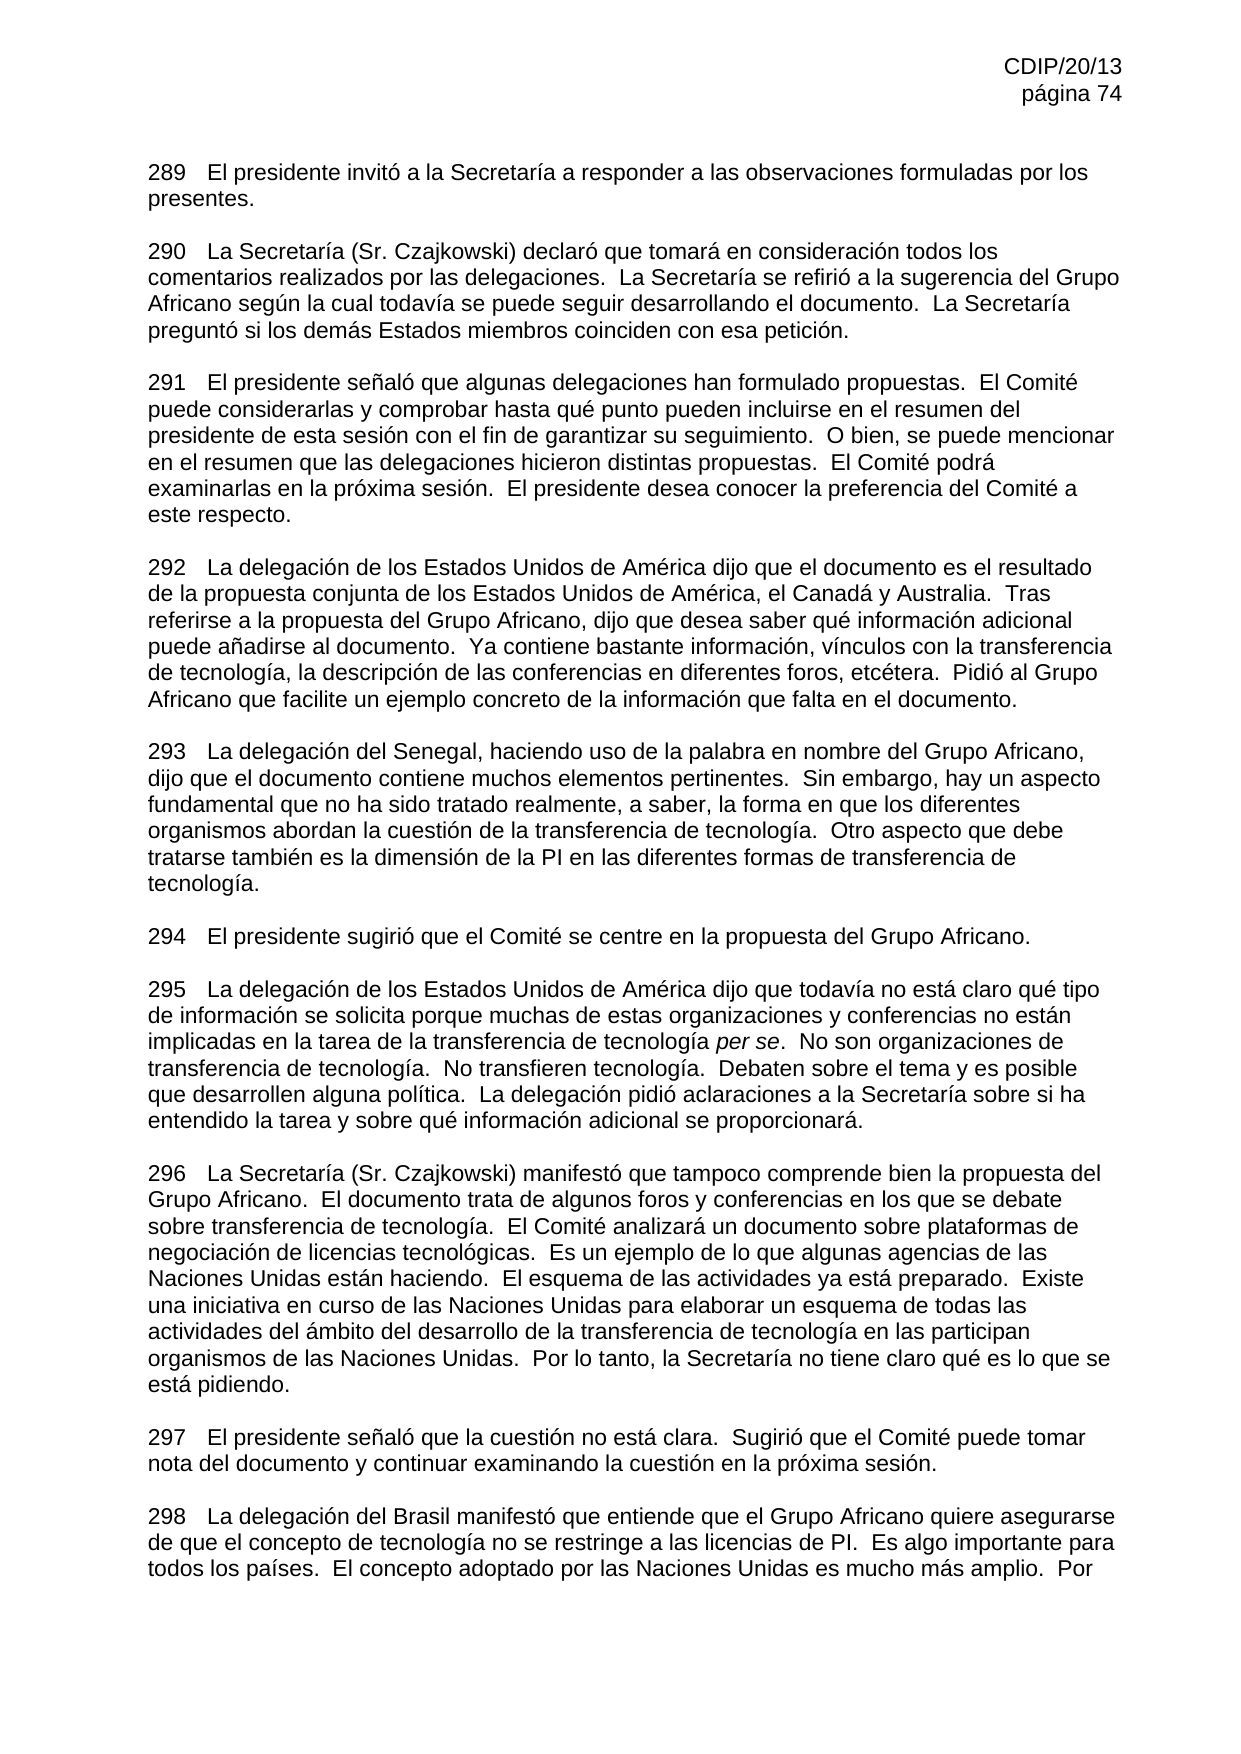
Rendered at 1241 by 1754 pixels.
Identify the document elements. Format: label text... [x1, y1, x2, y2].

text La delegación del Senegal, haciendo uso de la palabra en nombre del Grupo Africano, dijo que el documento contiene muchos elementos pertinentes. Sin embargo, hay un aspecto fundamental que no ha sido tratado realmente, a saber, la forma en que los diferentes organismos abordan la cuestión de la transferencia de tecnología. Otro aspecto que debe tratarse también es la dimensión de la PI en las diferentes formas de transferencia de tecnología. [148, 738, 1122, 896]
text El presidente sugirió que el Comité se centre en la propuesta del Grupo Africano. [148, 923, 1122, 949]
text La delegación de los Estados Unidos de América dijo que el documento es el resultado de la propuesta conjunta de los Estados Unidos de América, el Canadá y Australia. Tras referirse a la propuesta del Grupo Africano, dijo que desea saber qué información adicional puede añadirse al documento. Ya contiene bastante información, vínculos con la transferencia de tecnología, la descripción de las conferencias en diferentes foros, etcétera. Pidió al Grupo Africano que facilite un ejemplo concreto de la información que falta en el documento. [148, 554, 1122, 712]
text La delegación de los Estados Unidos de América dijo que todavía no está claro qué tipo de información se solicita porque muchas de estas organizaciones y conferencias no están implicadas en la tarea de la transferencia de tecnología per se. No son organizaciones de transferencia de tecnología. No transfieren tecnología. Debaten sobre el tema y es posible que desarrollen alguna política. La delegación pidió aclaraciones a la Secretaría sobre si ha entendido la tarea y sobre qué información adicional se proporcionará. [148, 976, 1122, 1134]
text La Secretaría (Sr. Czajkowski) declaró que tomará en consideración todos los comentarios realizados por las delegaciones. La Secretaría se refirió a la sugerencia del Grupo Africano según la cual todavía se puede seguir desarrollando el documento. La Secretaría preguntó si los demás Estados miembros coinciden con esa petición. [148, 238, 1122, 343]
text La Secretaría (Sr. Czajkowski) manifestó que tampoco comprende bien la propuesta del Grupo Africano. El documento trata de algunos foros y conferencias en los que se debate sobre transferencia de tecnología. El Comité analizará un documento sobre plataformas de negociación de licencias tecnológicas. Es un ejemplo de lo que algunas agencias de las Naciones Unidas están haciendo. El esquema de las actividades ya está preparado. Existe una iniciativa en curso de las Naciones Unidas para elaborar un esquema de todas las actividades del ámbito del desarrollo de la transferencia de tecnología en las participan organismos de las Naciones Unidas. Por lo tanto, la Secretaría no tiene claro qué es lo que se está pidiendo. [148, 1160, 1122, 1397]
text El presidente señaló que la cuestión no está clara. Sugirió que el Comité puede tomar nota del documento y continuar examinando la cuestión en la próxima sesión. [148, 1423, 1122, 1476]
text El presidente invitó a la Secretaría a responder a las observaciones formuladas por los presentes. [148, 158, 1122, 211]
text El presidente señaló que algunas delegaciones han formulado propuestas. El Comité puede considerarlas y comprobar hasta qué punto pueden incluirse en el resumen del presidente de esta sesión con el fin de garantizar su seguimiento. O bien, se puede mencionar en el resumen que las delegaciones hicieron distintas propuestas. El Comité podrá examinarlas en la próxima sesión. El presidente desea conocer la preferencia del Comité a este respecto. [148, 369, 1122, 527]
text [148, 1503, 1122, 1582]
